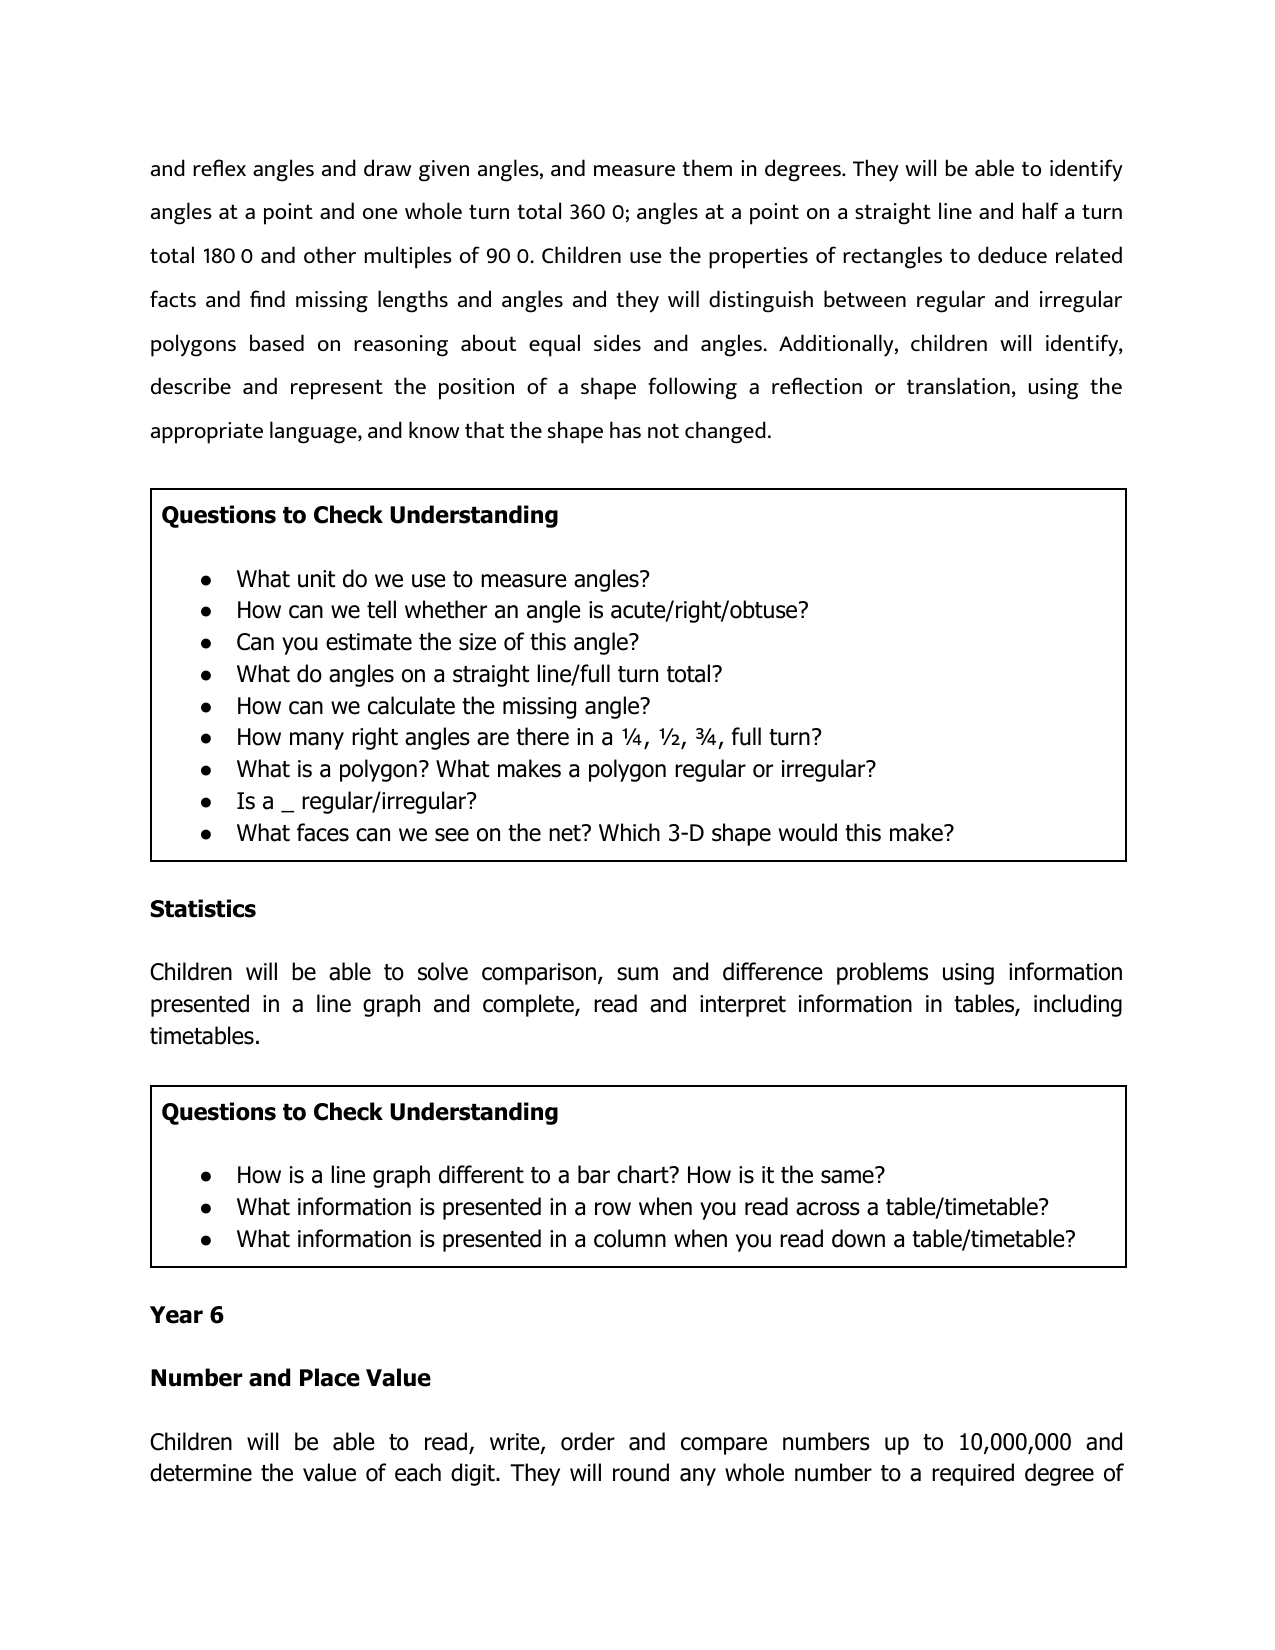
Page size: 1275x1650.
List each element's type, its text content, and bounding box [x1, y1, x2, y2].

text Children will be able to solve comparison, sum and difference problems using information presented in a line graph and complete, read and interpret information in tables, including timetables. [150, 958, 1125, 1049]
table_header Questions to Check Understanding How is a line graph different to a bar chart? How is it the same? What information is presented in a row when you read across a table/timetable? What information is presented in a column when you read down a table/timetable? [152, 1087, 1125, 1266]
text Statistics [150, 894, 1125, 922]
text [150, 150, 1125, 451]
text Number and Place Value [150, 1364, 1125, 1391]
table_header Questions to Check Understanding What unit do we use to measure angles? How can we tell whether an angle is acute/right/obtuse? Can you estimate the size of this angle? What do angles on a straight line/full turn total? How can we calculate the missing angle? How many right angles are there in a ¼, ½, ¾, full turn? What is a polygon? What makes a polygon regular or irregular? Is a _ regular/irregular? What faces can we see on the net? Which 3-D shape would this make? [152, 490, 1125, 860]
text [150, 1427, 1125, 1487]
text Year 6 [150, 1300, 1125, 1328]
